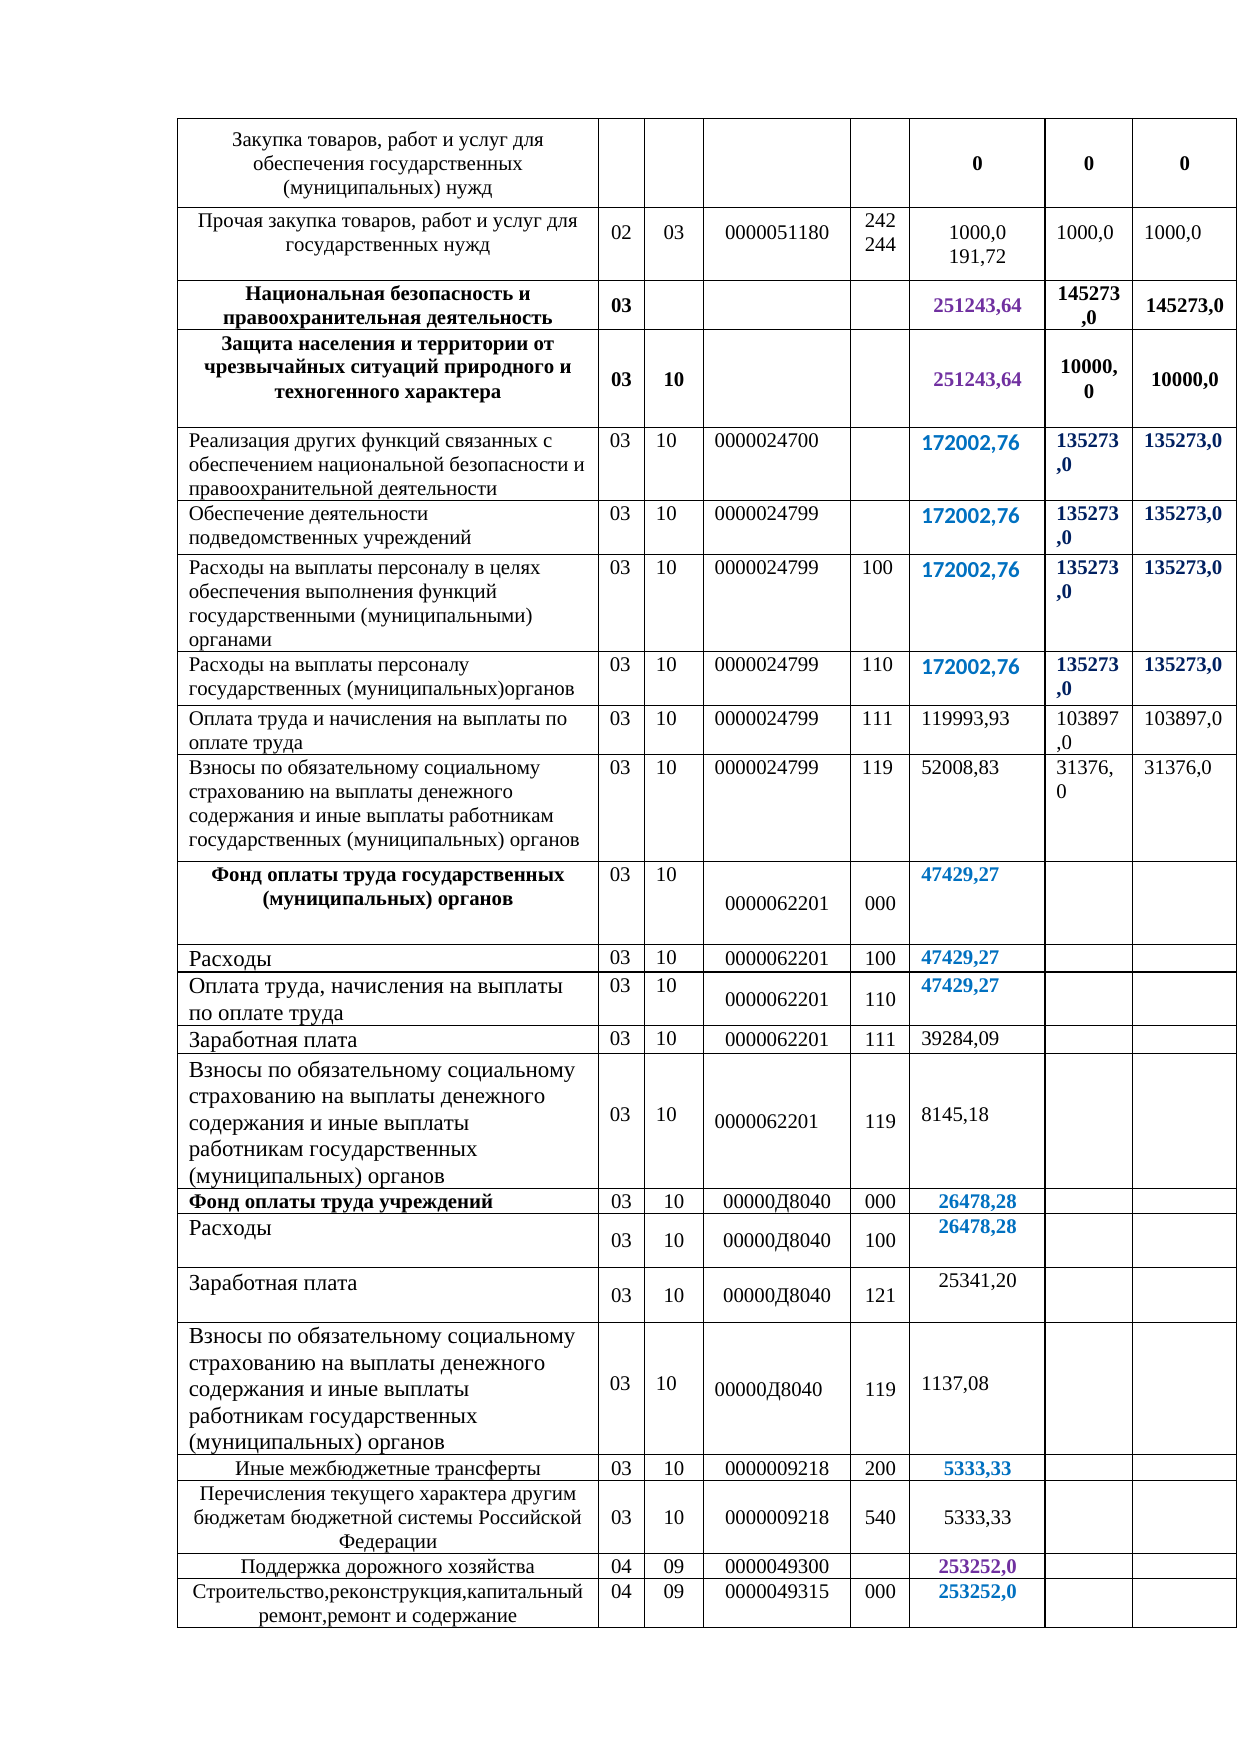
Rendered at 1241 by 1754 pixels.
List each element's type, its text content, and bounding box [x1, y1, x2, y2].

table_cell 172002,76 [910, 428, 1044, 500]
table_cell 03 [599, 945, 644, 971]
table_cell Фонд оплаты труда учреждений [178, 1189, 598, 1213]
table_cell [1046, 1323, 1132, 1454]
table_cell Расходы [178, 1214, 598, 1267]
table_cell [1133, 973, 1236, 1025]
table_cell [178, 1579, 598, 1627]
table_cell 10 [645, 1214, 703, 1267]
table_cell [1133, 1554, 1236, 1578]
table_cell 10 [645, 1323, 703, 1454]
table_cell 135273,0 [1133, 428, 1236, 500]
table_cell 0000024799 [704, 555, 850, 651]
table_cell 0000062201 [704, 1054, 850, 1188]
table_cell 03 [599, 1026, 644, 1053]
table_cell 10 [645, 501, 703, 554]
table_cell 119 [851, 1323, 909, 1454]
table_cell 1137,08 [910, 1323, 1044, 1454]
table_cell 09 [645, 1579, 703, 1627]
table_cell 0000062201 [704, 862, 850, 944]
table_cell 135273,0 [1133, 501, 1236, 554]
table_cell 02 [599, 208, 644, 280]
table_cell 03 [599, 555, 644, 651]
table_cell [1133, 1026, 1236, 1053]
table_cell 10 [645, 652, 703, 705]
table_cell 31376,0 [1133, 755, 1236, 861]
table_cell 100 [851, 945, 909, 971]
table_cell 0000024799 [704, 755, 850, 861]
table_cell 47429,27 [910, 973, 1044, 1025]
table_cell 10 [645, 1054, 703, 1188]
table_cell 0000024700 [704, 428, 850, 500]
table_cell 135273,0 [1046, 428, 1132, 500]
table_cell 145273,0 [1046, 281, 1132, 329]
table_cell 03 [599, 501, 644, 554]
table_cell [1133, 1268, 1236, 1322]
table_cell 135273,0 [1133, 652, 1236, 705]
table_cell 10 [645, 755, 703, 861]
table_cell 10 [645, 555, 703, 651]
table_cell 39284,09 [910, 1026, 1044, 1053]
table_cell 47429,27 [910, 862, 1044, 944]
table_cell 135273,0 [1133, 555, 1236, 651]
table_cell 26478,28 [910, 1214, 1044, 1267]
table_cell Фонд оплаты труда государственных (муниципальных) органов [178, 862, 598, 944]
table_cell 10000,0 [1046, 330, 1132, 427]
table_cell Расходы на выплаты персоналу государственных (муниципальных)органов [178, 652, 598, 705]
table_cell 172002,76 [910, 652, 1044, 705]
table_cell 172002,76 [910, 501, 1044, 554]
table_cell 04 [599, 1554, 644, 1578]
table_cell 135273,0 [1046, 501, 1132, 554]
table_cell 1000,0 [1046, 208, 1132, 280]
table_cell 000 [851, 862, 909, 944]
table_cell 242 244 [851, 208, 909, 280]
table_cell 0 [1046, 119, 1132, 207]
table_cell Перечисления текущего характера другим бюджетам бюджетной системы Российской Федерации [178, 1481, 598, 1553]
table_cell 10 [645, 1455, 703, 1479]
table_cell 03 [599, 1481, 644, 1553]
table_cell 110 [851, 652, 909, 705]
table_cell Иные межбюджетные трансферты [178, 1455, 598, 1479]
table_cell 0000009218 [704, 1455, 850, 1479]
table_cell Защита населения и территории от чрезвычайных ситуаций природного и техногенного характера [178, 330, 598, 427]
table_cell Заработная плата [178, 1026, 598, 1053]
table_cell 135273,0 [1046, 555, 1132, 651]
table_cell 119 [851, 1054, 909, 1188]
table_cell 10 [645, 1481, 703, 1553]
table_cell 145273,0 [1133, 281, 1236, 329]
table_cell [1046, 1579, 1132, 1627]
table_cell 03 [599, 755, 644, 861]
table_cell 0000049300 [704, 1554, 850, 1578]
table_cell 0000051180 [704, 208, 850, 280]
table_cell 03 [599, 1189, 644, 1213]
table_cell 03 [599, 1323, 644, 1454]
table_cell 03 [599, 1054, 644, 1188]
table_cell [1133, 945, 1236, 971]
table_cell [851, 428, 909, 500]
table_cell 10 [645, 973, 703, 1025]
table_cell [1046, 1026, 1132, 1053]
table_cell [645, 281, 703, 329]
table_cell [1046, 1214, 1132, 1267]
table_cell Взносы по обязательному социальному страхованию на выплаты денежного содержания и иные выплаты работникам государственных (муниципальных) органов [178, 1054, 598, 1188]
table_cell Обеспечение деятельности подведомственных учреждений [178, 501, 598, 554]
table_cell 5333,33 [910, 1481, 1044, 1553]
table_cell 00000Д8040 [704, 1214, 850, 1267]
table_cell 03 [599, 428, 644, 500]
table_cell 03 [599, 281, 644, 329]
table_cell [851, 1554, 909, 1578]
table_cell Заработная плата [178, 1268, 598, 1322]
table_cell 03 [599, 973, 644, 1025]
table_cell 135273,0 [1046, 652, 1132, 705]
table_cell 103897,0 [1133, 706, 1236, 754]
table_cell [1133, 862, 1236, 944]
table_cell 0 [910, 119, 1044, 207]
table_cell 00000Д8040 [704, 1268, 850, 1322]
table_cell 10 [645, 1026, 703, 1053]
table_cell Расходы на выплаты персоналу в целях обеспечения выполнения функций государственными (муниципальными) органами [178, 555, 598, 651]
table_cell 0000009218 [704, 1481, 850, 1553]
table_cell [1046, 1268, 1132, 1322]
table_cell [1133, 1054, 1236, 1188]
table_cell [704, 281, 850, 329]
table_cell Закупка товаров, работ и услуг для обеспечения государственных (муниципальных) нужд [178, 119, 598, 207]
table_cell 0 [1133, 119, 1236, 207]
table_cell 10 [645, 1268, 703, 1322]
table_cell 0000062201 [704, 1026, 850, 1053]
table_cell Оплата труда, начисления на выплаты по оплате труда [178, 973, 598, 1025]
table_cell 119993,93 [910, 706, 1044, 754]
table_cell 111 [851, 1026, 909, 1053]
table_cell [1133, 1189, 1236, 1213]
table_cell 03 [599, 706, 644, 754]
table_cell 0000024799 [704, 652, 850, 705]
table_cell [645, 119, 703, 207]
table_cell 100 [851, 555, 909, 651]
table_cell [851, 501, 909, 554]
table_cell 110 [851, 973, 909, 1025]
table_cell [851, 330, 909, 427]
table_cell 03 [599, 330, 644, 427]
table_cell 5333,33 [910, 1455, 1044, 1479]
table_cell Расходы [178, 945, 598, 971]
table_cell 10 [645, 330, 703, 427]
table_cell 03 [599, 1455, 644, 1479]
table_cell 253252,0 [910, 1579, 1044, 1627]
table_cell 100 [851, 1214, 909, 1267]
table_cell 47429,27 [910, 945, 1044, 971]
table_cell 251243,64 [910, 330, 1044, 427]
table_cell 172002,76 [910, 555, 1044, 651]
table_cell [1046, 1189, 1132, 1213]
table_cell [704, 119, 850, 207]
table_cell 03 [599, 1214, 644, 1267]
table_cell Национальная безопасность и правоохранительная деятельность [178, 281, 598, 329]
table_cell [1133, 1455, 1236, 1479]
table_cell 26478,28 [910, 1189, 1044, 1213]
table_cell 000 [851, 1579, 909, 1627]
table_cell [1046, 1054, 1132, 1188]
table_cell 10000,0 [1133, 330, 1236, 427]
table_cell 03 [599, 1268, 644, 1322]
table_cell Оплата труда и начисления на выплаты по оплате труда [178, 706, 598, 754]
table_cell 200 [851, 1455, 909, 1479]
table_cell 03 [599, 652, 644, 705]
table_cell [704, 330, 850, 427]
table_cell 00000Д8040 [704, 1189, 850, 1213]
table_cell 000 [851, 1189, 909, 1213]
table_cell [1133, 1214, 1236, 1267]
table_cell [1046, 1554, 1132, 1578]
table_cell [851, 281, 909, 329]
table_cell 31376,0 [1046, 755, 1132, 861]
table_cell 0000049315 [704, 1579, 850, 1627]
table_cell [851, 119, 909, 207]
table_cell [1046, 1455, 1132, 1479]
table_cell 03 [599, 862, 644, 944]
table_cell 121 [851, 1268, 909, 1322]
table_cell 0000024799 [704, 501, 850, 554]
table_cell 03 [645, 208, 703, 280]
table_cell [599, 119, 644, 207]
table_cell 09 [645, 1554, 703, 1578]
table_cell 253252,0 [910, 1554, 1044, 1578]
table_cell 0000062201 [704, 973, 850, 1025]
table_cell 1000,0 [1133, 208, 1236, 280]
table_cell 251243,64 [910, 281, 1044, 329]
table_cell [1046, 973, 1132, 1025]
table_cell [1046, 945, 1132, 971]
table_cell 119 [851, 755, 909, 861]
table_cell 52008,83 [910, 755, 1044, 861]
table_cell [1046, 1481, 1132, 1553]
table_cell Взносы по обязательному социальному страхованию на выплаты денежного содержания и иные выплаты работникам государственных (муниципальных) органов [178, 755, 598, 861]
table_cell 111 [851, 706, 909, 754]
table_cell Прочая закупка товаров, работ и услуг для государственных нужд [178, 208, 598, 280]
table_cell [1133, 1481, 1236, 1553]
table_cell 04 [599, 1579, 644, 1627]
table_cell 103897,0 [1046, 706, 1132, 754]
table_cell [1046, 862, 1132, 944]
table_cell 540 [851, 1481, 909, 1553]
table_cell 8145,18 [910, 1054, 1044, 1188]
table_cell Поддержка дорожного хозяйства [178, 1554, 598, 1578]
table_cell 0000024799 [704, 706, 850, 754]
table_cell [1133, 1579, 1236, 1627]
table_cell 10 [645, 945, 703, 971]
table_cell 10 [645, 706, 703, 754]
table_cell 10 [645, 428, 703, 500]
table_cell 10 [645, 1189, 703, 1213]
table_cell 25341,20 [910, 1268, 1044, 1322]
table_cell 1000,0 191,72 [910, 208, 1044, 280]
table_cell Взносы по обязательному социальному страхованию на выплаты денежного содержания и иные выплаты работникам государственных (муниципальных) органов [178, 1323, 598, 1454]
table_cell [1133, 1323, 1236, 1454]
table_cell 10 [645, 862, 703, 944]
table_cell Реализация других функций связанных с обеспечением национальной безопасности и правоохранительной деятельности [178, 428, 598, 500]
table_cell 00000Д8040 [704, 1323, 850, 1454]
table_cell 0000062201 [704, 945, 850, 971]
